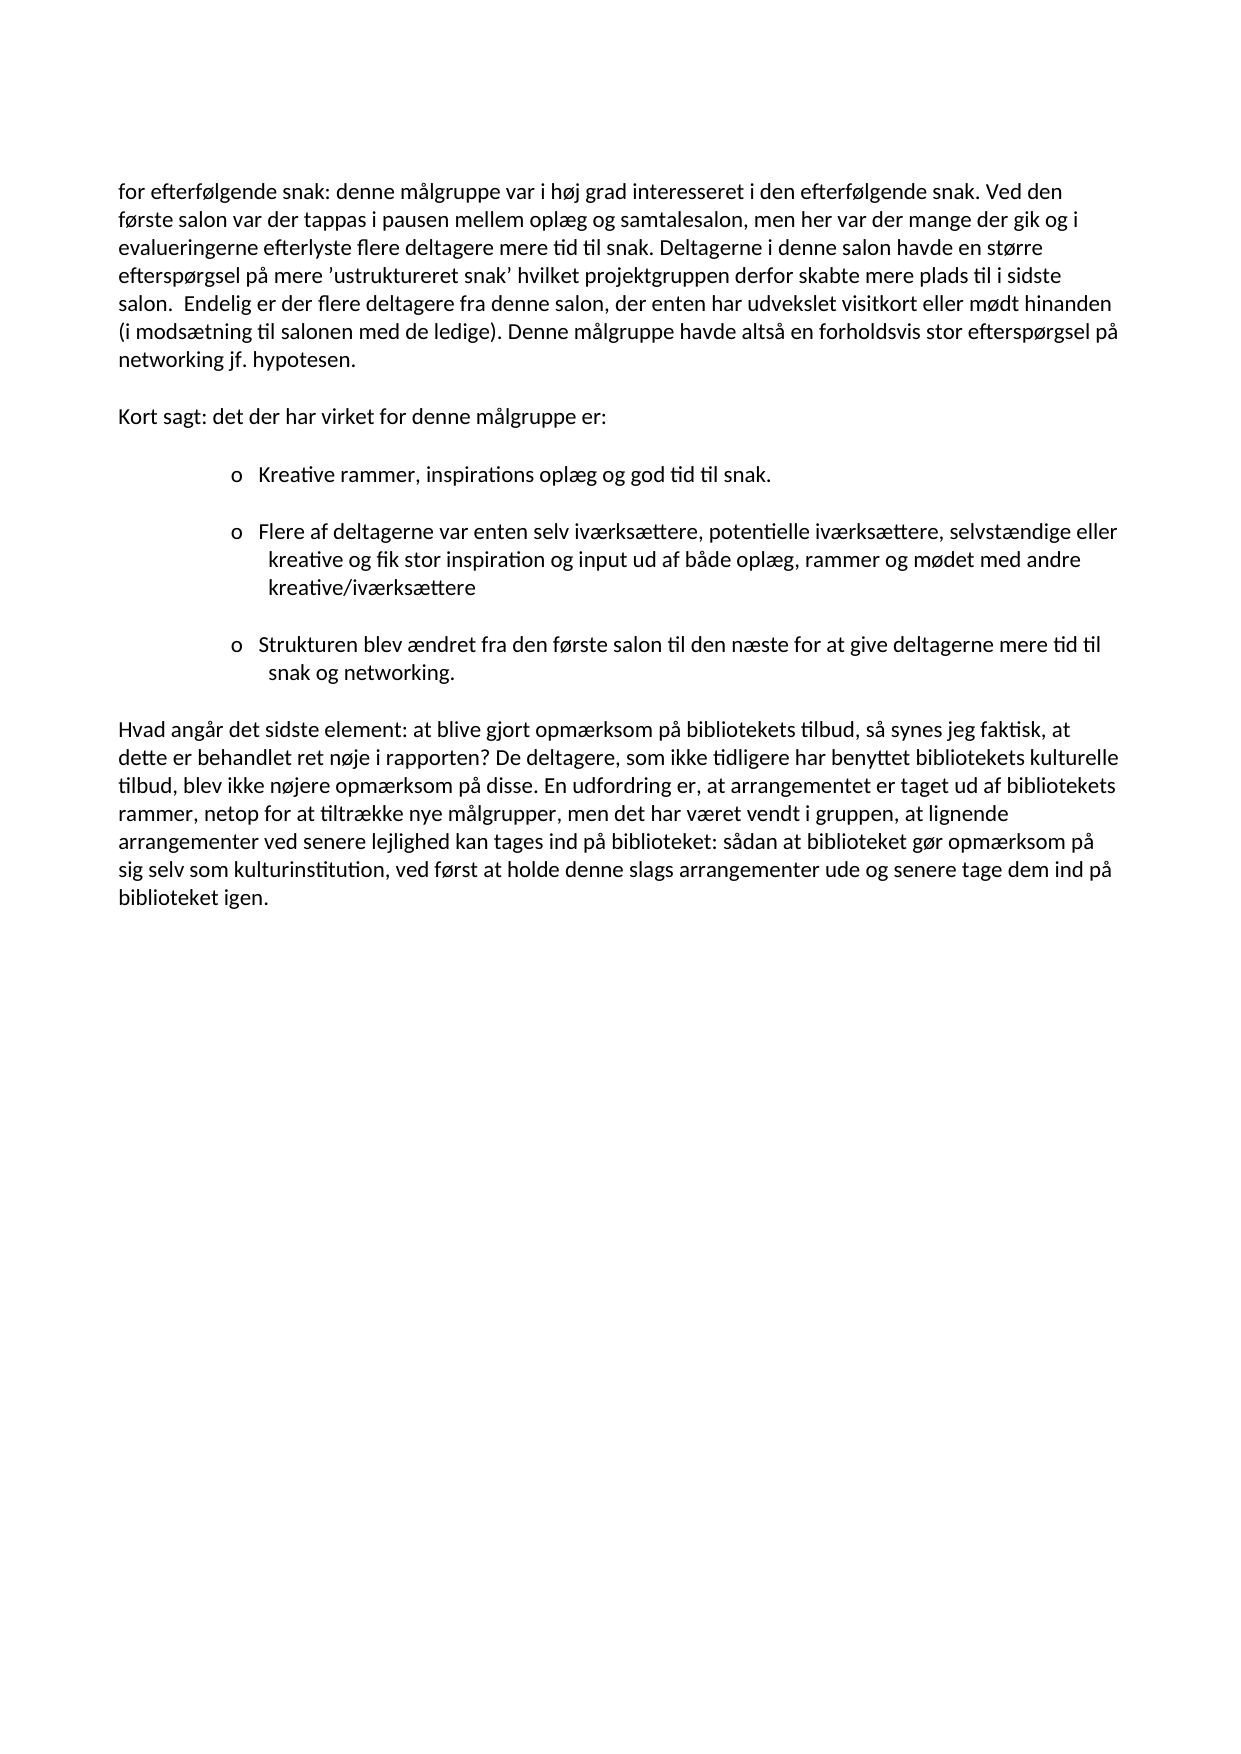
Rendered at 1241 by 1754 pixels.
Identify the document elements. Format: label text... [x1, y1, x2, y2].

text o Kreative rammer, inspirations oplæg og god tid til snak. [231, 460, 1122, 488]
text Hvad angår det sidste element: at blive gjort opmærksom på bibliotekets tilbud, så synes jeg faktisk, at dette er behandlet ret nøje i rapporten? De deltagere, som ikke tidligere har benyttet bibliotekets kulturelle tilbud, blev ikke nøjere opmærksom på disse. En udfordring er, at arrangementet er taget ud af bibliotekets rammer, netop for at tiltrække nye målgrupper, men det har været vendt i gruppen, at lignende arrangementer ved senere lejlighed kan tages ind på biblioteket: sådan at biblioteket gør opmærksom på sig selv som kulturinstitution, ved først at holde denne slags arrangementer ude og senere tage dem ind på biblioteket igen. [118, 715, 1122, 911]
text o Strukturen blev ændret fra den første salon til den næste for at give deltagerne mere tid til snak og networking. [231, 630, 1122, 686]
text Kort sagt: det der har virket for denne målgruppe er: [118, 402, 1122, 431]
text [118, 177, 1122, 373]
text o Flere af deltagerne var enten selv iværksættere, potentielle iværksættere, selvstændige eller kreative og fik stor inspiration og input ud af både oplæg, rammer og mødet med andre kreative/iværksættere [231, 517, 1122, 601]
